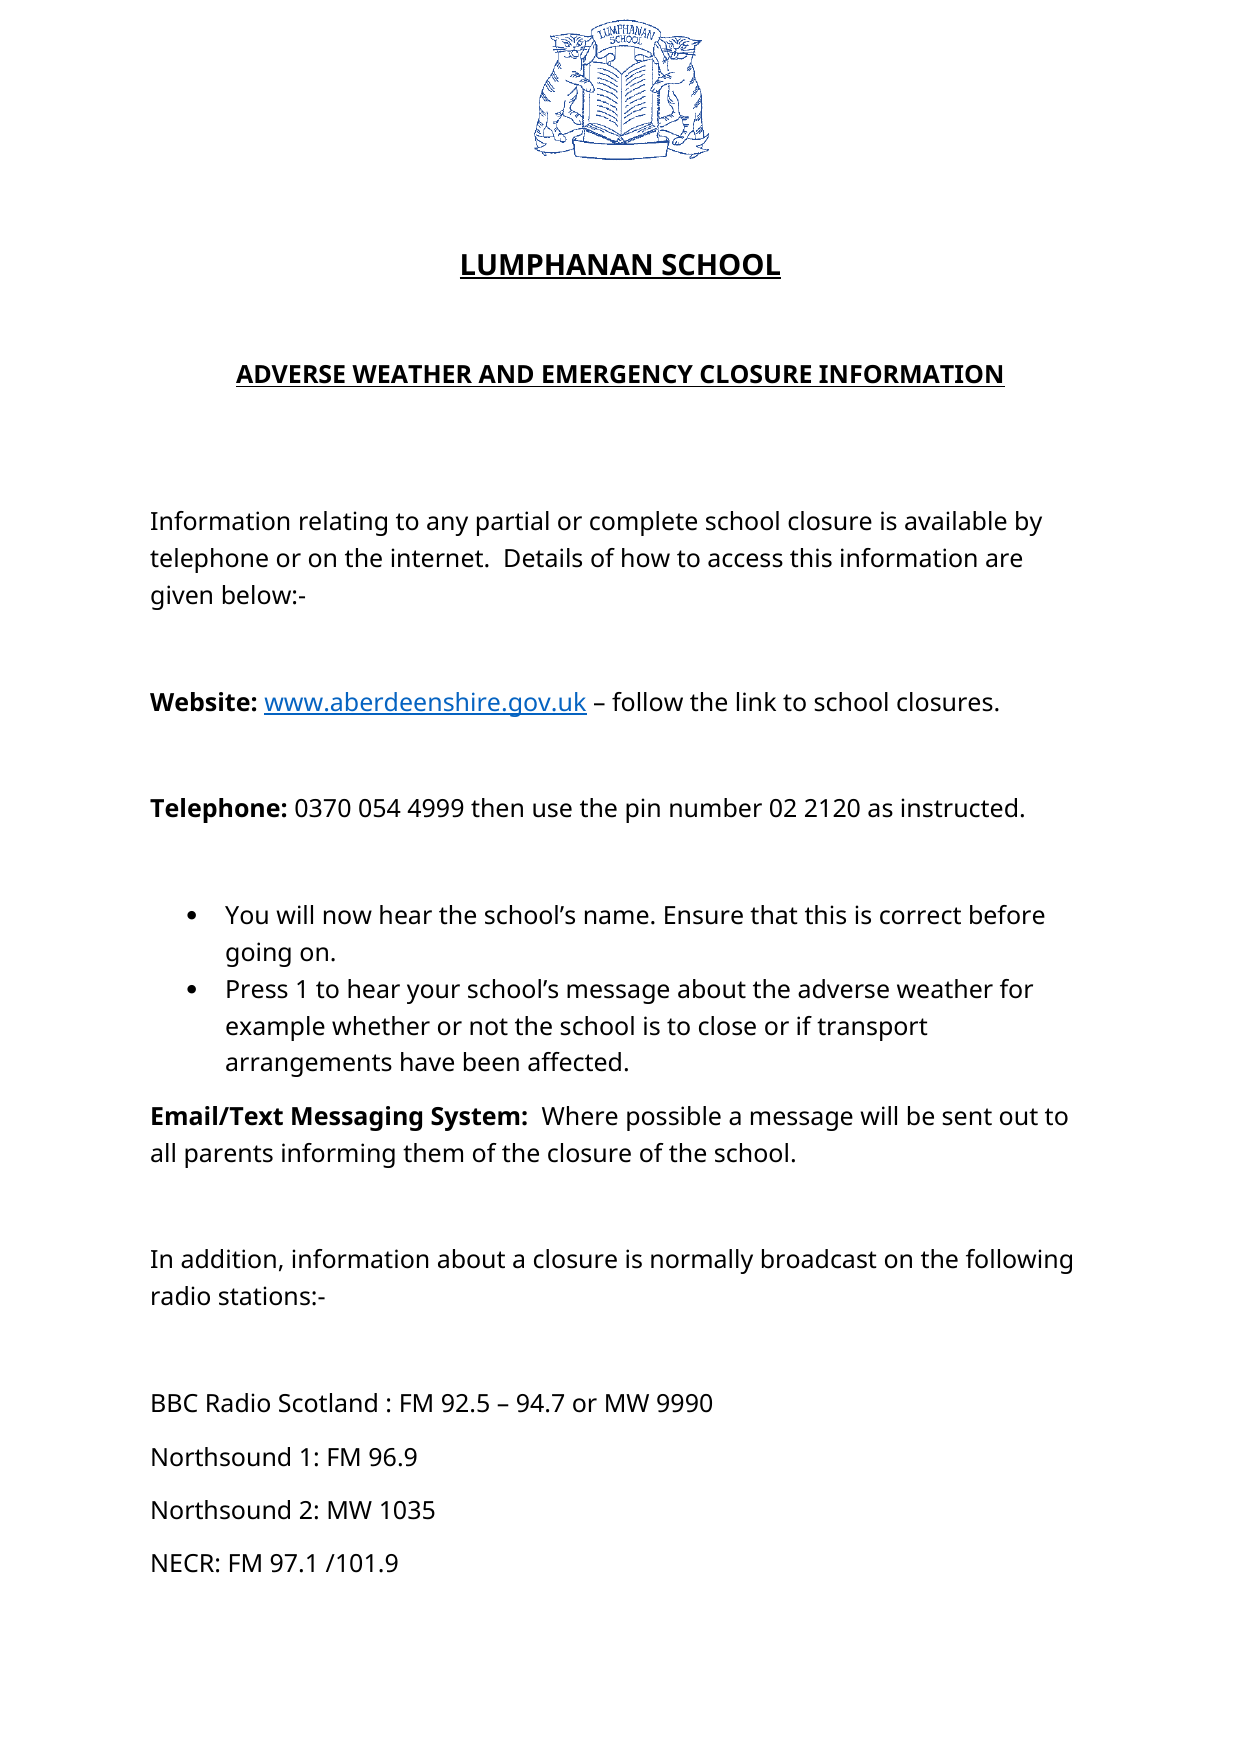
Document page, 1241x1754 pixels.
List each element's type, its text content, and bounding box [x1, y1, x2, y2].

text BBC Radio Scotland : FM 92.5 – 94.7 or MW 9990 [150, 1386, 1090, 1420]
text ADVERSE WEATHER AND EMERGENCY CLOSURE INFORMATION [150, 357, 1090, 391]
text Information relating to any partial or complete school closure is available by telephone or on the internet. Details of how to access this information are given below:- [150, 504, 1090, 611]
text Telephone: 0370 054 4999 then use the pin number 02 2120 as instructed. [150, 791, 1090, 825]
text NECR: FM 97.1 /101.9 [150, 1546, 1090, 1580]
text Northsound 2: MW 1035 [150, 1493, 1090, 1527]
text In addition, information about a closure is normally broadcast on the following radio stations:- [150, 1242, 1090, 1313]
text Northsound 1: FM 96.9 [150, 1439, 1090, 1473]
list You will now hear the school’s name. Ensure that this is correct before going on. [187, 898, 1090, 969]
text Website: www.aberdeenshire.gov.uk – follow the link to school closures. [150, 684, 1090, 718]
list Press 1 to hear your school’s message about the adverse weather for example whether or not the school is to close or if transport arrangements have been affected. [187, 972, 1090, 1079]
text LUMPHANAN SCHOOL [150, 244, 1090, 283]
text Email/Text Messaging System: Where possible a message will be sent out to all parents informing them of the closure of the school. [150, 1098, 1090, 1169]
